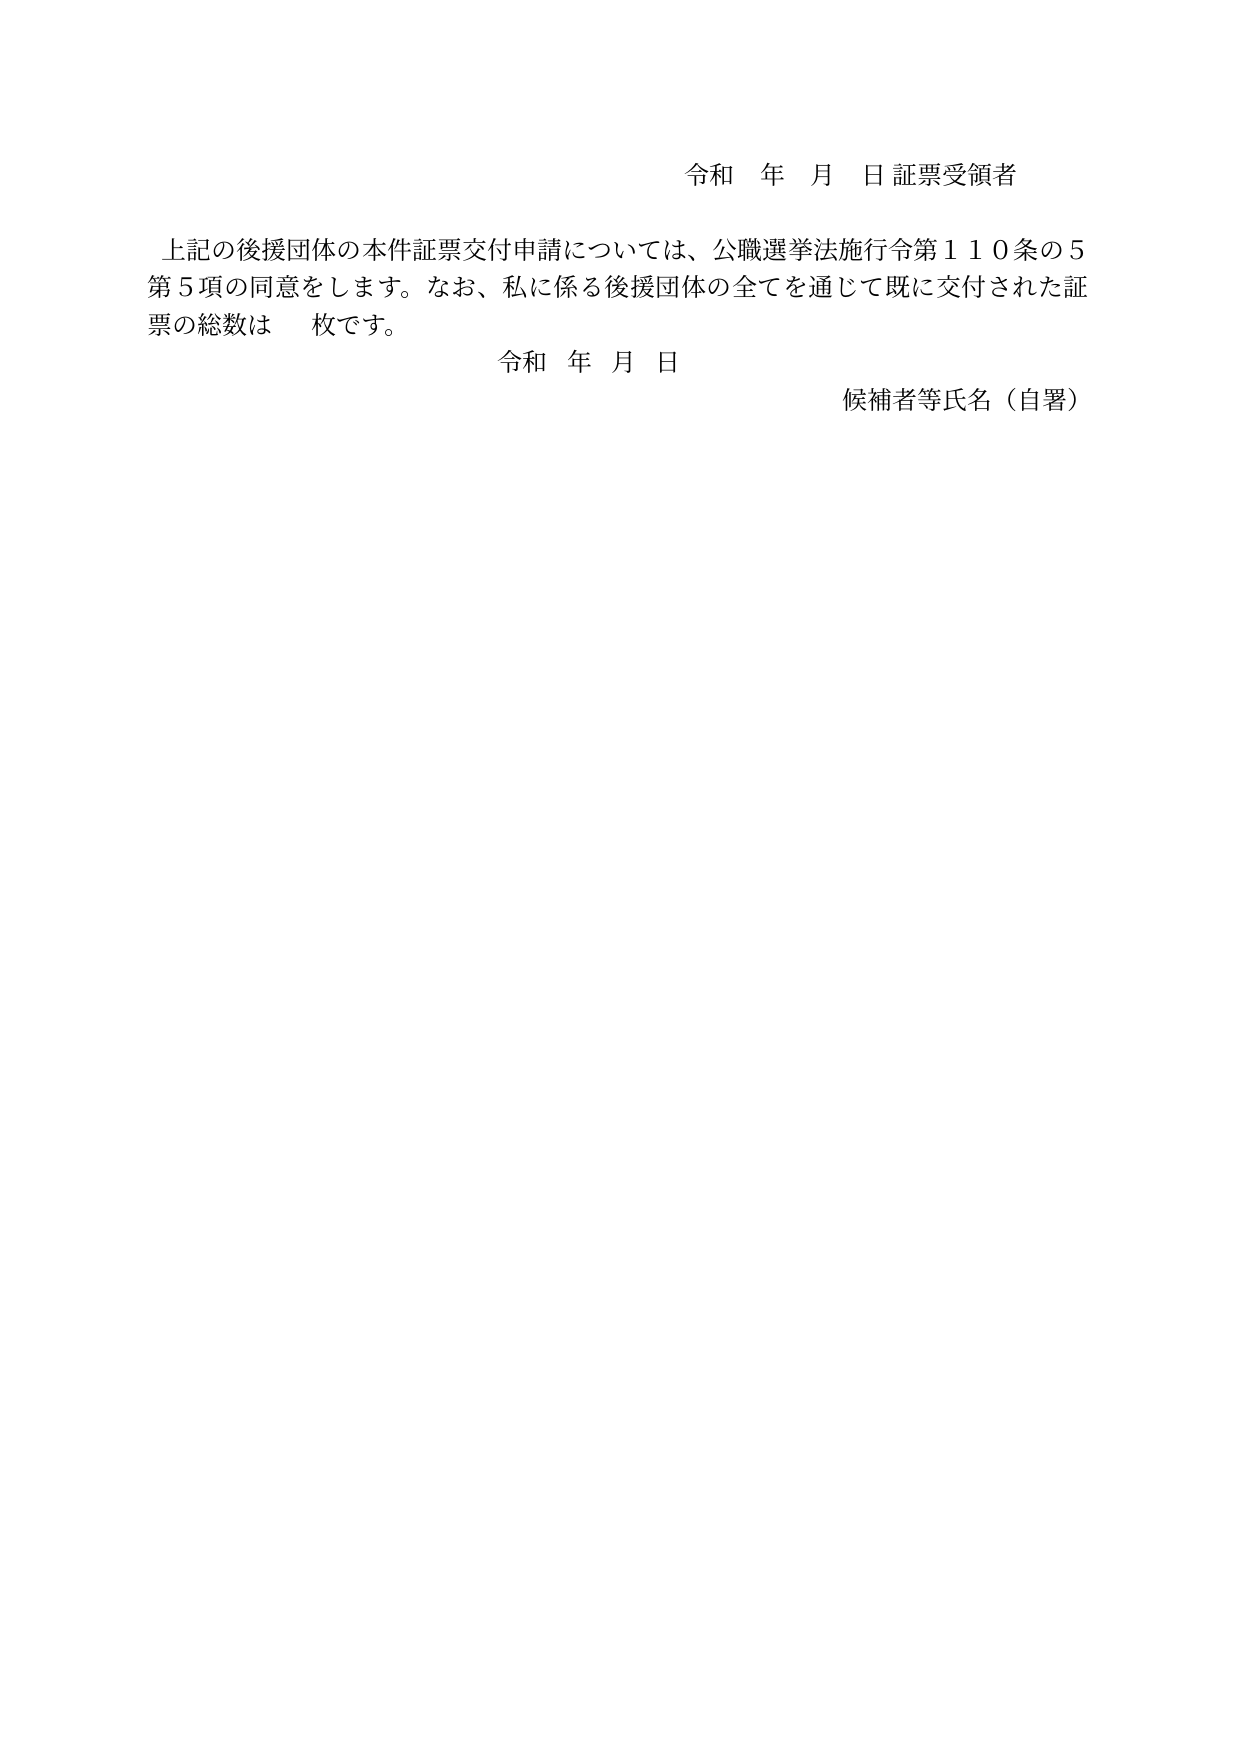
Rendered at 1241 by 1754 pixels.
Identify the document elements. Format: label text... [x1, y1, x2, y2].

text 上記の後援団体の本件証票交付申請については、公職選挙法施行令第１１０条の５第５項の同意をします。なお、私に係る後援団体の全てを通じて既に交付された証票の総数は 枚です。 [148, 229, 1092, 342]
text 令和 年 月 日 [148, 342, 1092, 379]
text 候補者等氏名（自署） [148, 379, 1093, 417]
text 令和 年 月 日 証票受領者 [148, 154, 1017, 192]
